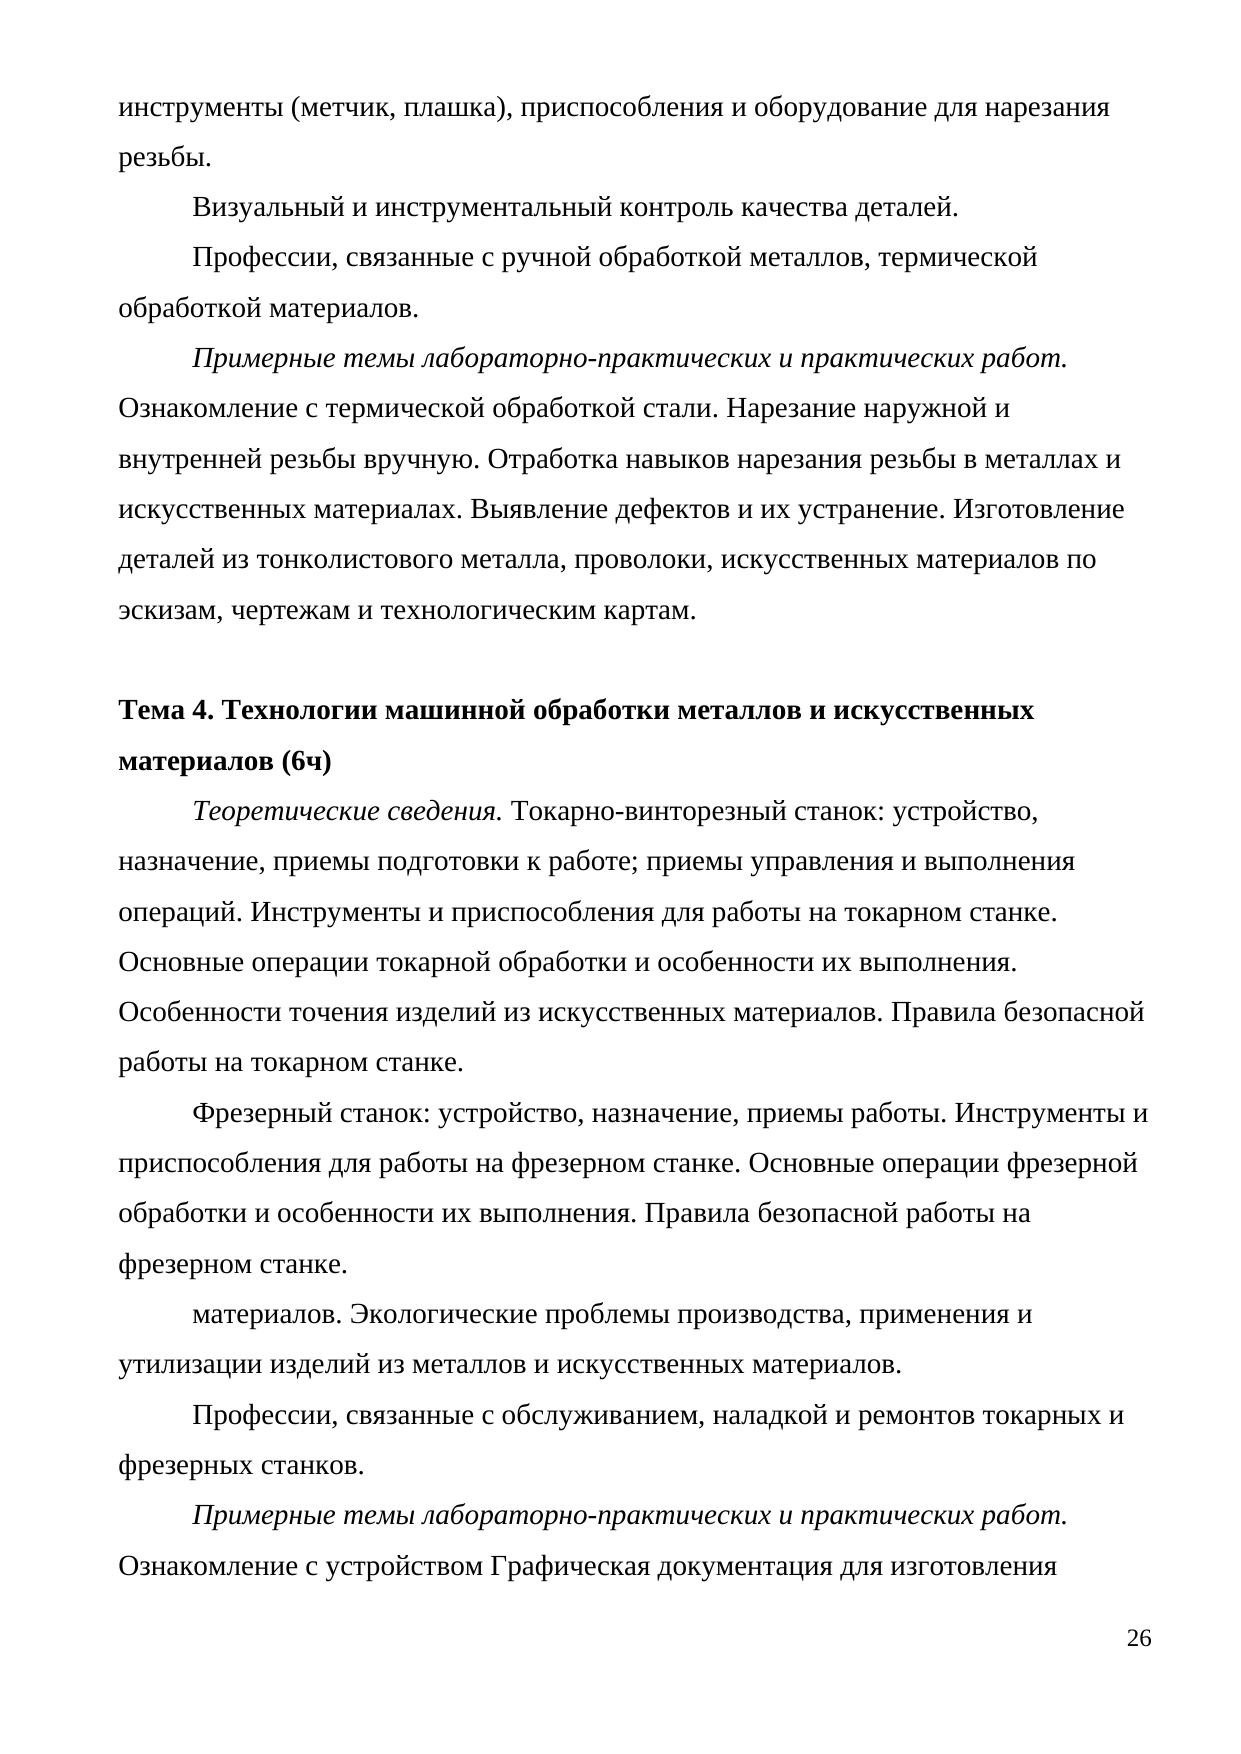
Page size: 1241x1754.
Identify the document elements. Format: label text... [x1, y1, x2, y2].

text Фрезерный станок: устройство, назначение, приемы работы. Инструменты и приспособления для работы на фрезерном станке. Основные операции фрезерной обработки и особенности их выполнения. Правила безопасной работы на фрезерном станке. [118, 1095, 1152, 1279]
text Визуальный и инструментальный контроль качества деталей. [118, 189, 1152, 223]
text Примерные темы лабораторно-практических и практических работ. Ознакомление с термической обработкой стали. Нарезание наружной и внутренней резьбы вручную. Отработка навыков нарезания резьбы в металлах и искусственных материалах. Выявление дефектов и их устранение. Изготовление деталей из тонколистового металла, проволоки, искусственных материалов по эскизам, чертежам и технологическим картам. [118, 340, 1152, 625]
text Профессии, связанные с обслуживанием, наладкой и ремонтов токарных и фрезерных станков. [118, 1397, 1152, 1481]
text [118, 89, 1152, 172]
text Профессии, связанные с ручной обработкой металлов, термической обработкой материалов. [118, 239, 1152, 323]
text материалов. Экологические проблемы производства, применения и утилизации изделий из металлов и искусственных материалов. [118, 1296, 1152, 1380]
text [118, 1497, 1152, 1581]
text Тема 4. Технологии машинной обработки металлов и искусственных материалов (6ч) [118, 692, 1152, 776]
text Теоретические сведения. Токарно-винторезный станок: устройство, назначение, приемы подготовки к работе; приемы управления и выполнения операций. Инструменты и приспособления для работы на токарном станке. Основные операции токарной обработки и особенности их выполнения. Особенности точения изделий из искусственных материалов. Правила безопасной работы на токарном станке. [118, 793, 1152, 1078]
